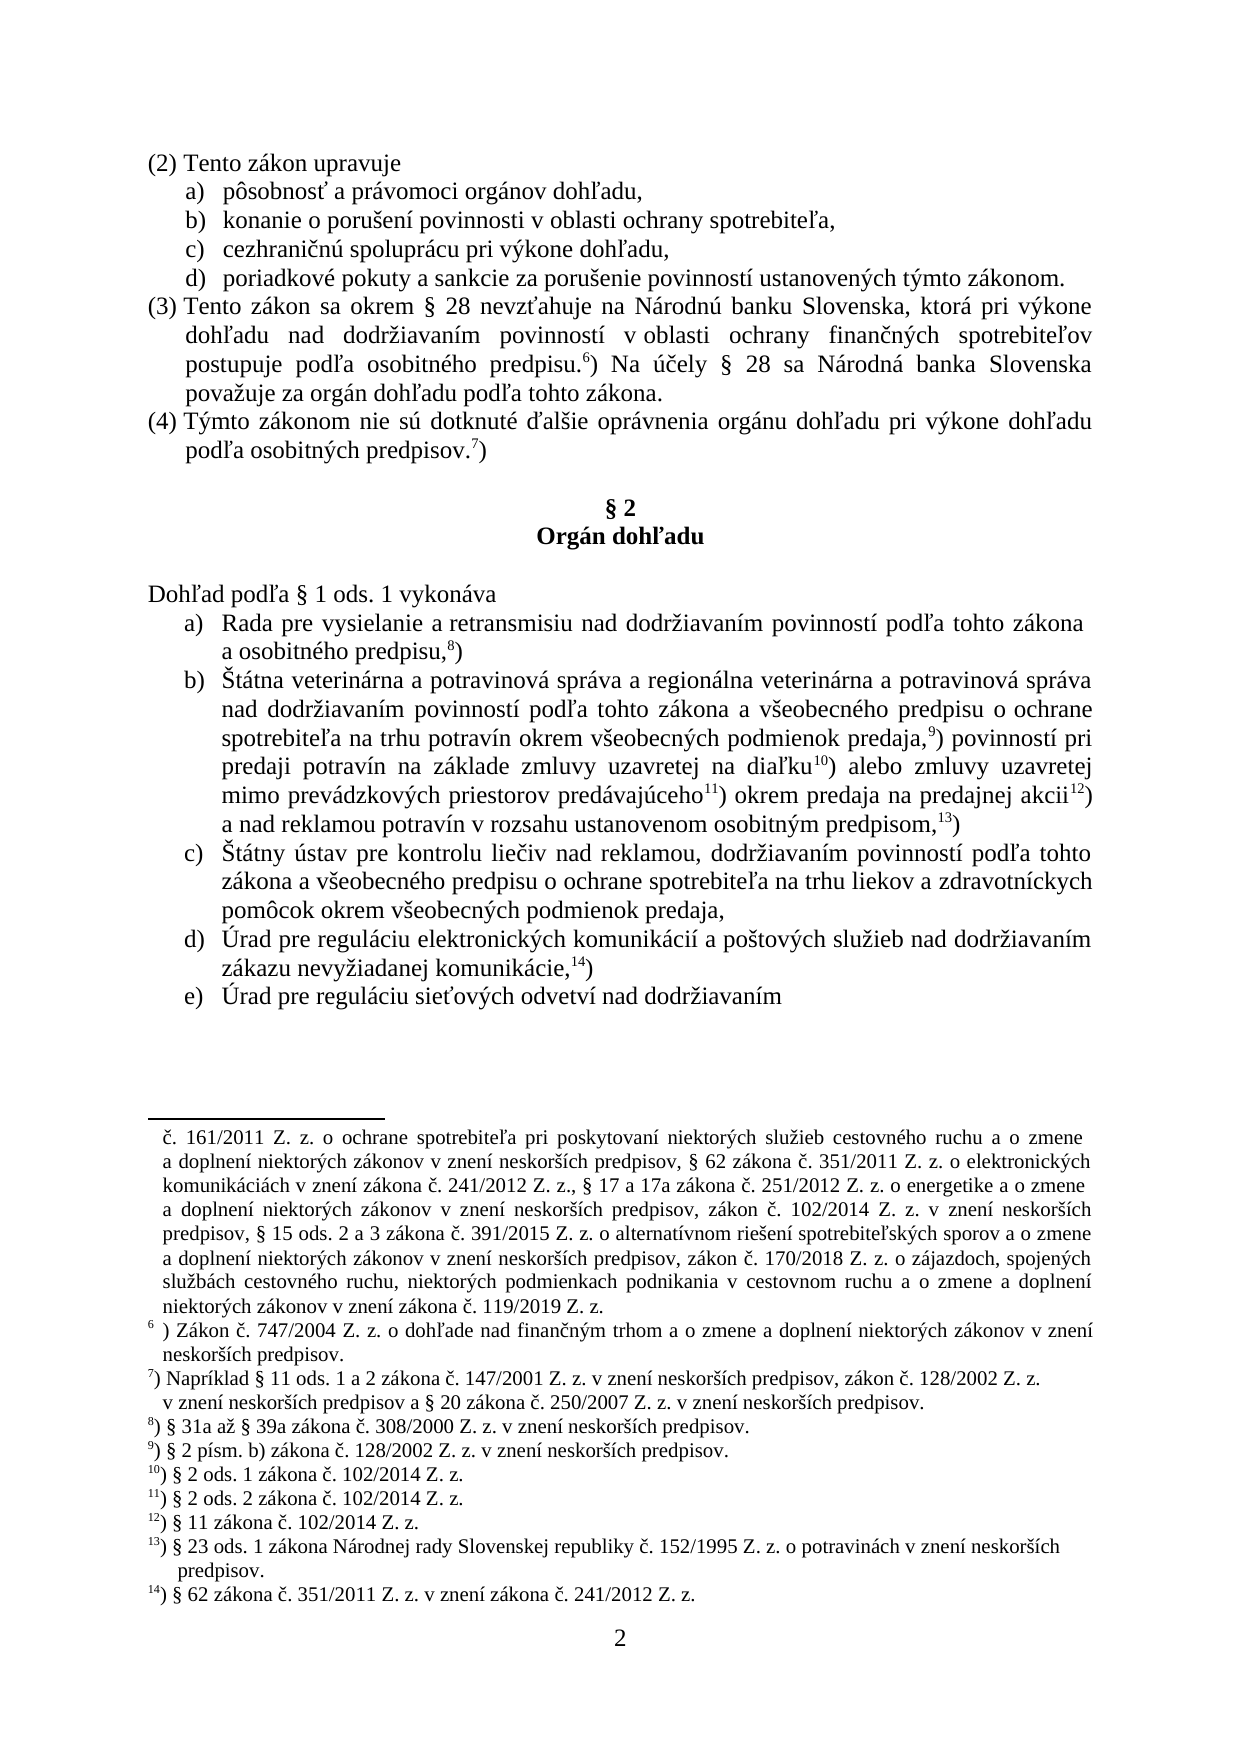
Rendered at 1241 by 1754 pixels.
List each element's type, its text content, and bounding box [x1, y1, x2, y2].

list Úrad pre reguláciu elektronických komunikácií a poštových služieb nad dodržiavaním zákazu nevyžiadanej komunikácie,) [184, 924, 1093, 981]
list konanie o porušení povinnosti v oblasti ochrany spotrebiteľa, [185, 205, 1093, 234]
list cezhraničnú spoluprácu pri výkone dohľadu, [185, 234, 1093, 263]
list poriadkové pokuty a sankcie za porušenie povinností ustanovených týmto zákonom. [185, 263, 1093, 291]
list Tento zákon sa okrem § 28 nevzťahuje na Národnú banku Slovenska, ktorá pri výkone dohľadu nad dodržiavaním povinností v oblasti ochrany finančných spotrebiteľov postupuje podľa osobitného predpisu.) Na účely § 28 sa Národná banka Slovenska považuje za orgán dohľadu podľa tohto zákona. [148, 291, 1093, 406]
list Tento zákon upravuje [148, 148, 1093, 176]
text § 2 [148, 493, 1093, 521]
list Rada pre vysielanie a retransmisiu nad dodržiavaním povinností podľa tohto zákona a osobitného predpisu,) [184, 608, 1093, 665]
text Orgán dohľadu [148, 521, 1093, 550]
list Týmto zákonom nie sú dotknuté ďalšie oprávnenia orgánu dohľadu pri výkone dohľadu podľa osobitných predpisov.) [148, 406, 1093, 464]
list Štátny ústav pre kontrolu liečiv nad reklamou, dodržiavaním povinností podľa tohto zákona a všeobecného predpisu o ochrane spotrebiteľa na trhu liekov a zdravotníckych pomôcok okrem všeobecných podmienok predaja, [184, 838, 1093, 924]
list pôsobnosť a právomoci orgánov dohľadu, [185, 176, 1093, 205]
list Dohľad podľa § 1 ods. 1 vykonáva [148, 579, 1093, 608]
list Štátna veterinárna a potravinová správa a regionálna veterinárna a potravinová správa nad dodržiavaním povinností podľa tohto zákona a všeobecného predpisu o ochrane spotrebiteľa na trhu potravín okrem všeobecných podmienok predaja,) povinností pri predaji potravín na základe zmluvy uzavretej na diaľku) alebo zmluvy uzavretej mimo prevádzkových priestorov predávajúceho) okrem predaja na predajnej akcii) a nad reklamou potravín v rozsahu ustanovenom osobitným predpisom,) [184, 665, 1093, 838]
list Úrad pre reguláciu sieťových odvetví nad dodržiavaním [184, 981, 1093, 1010]
